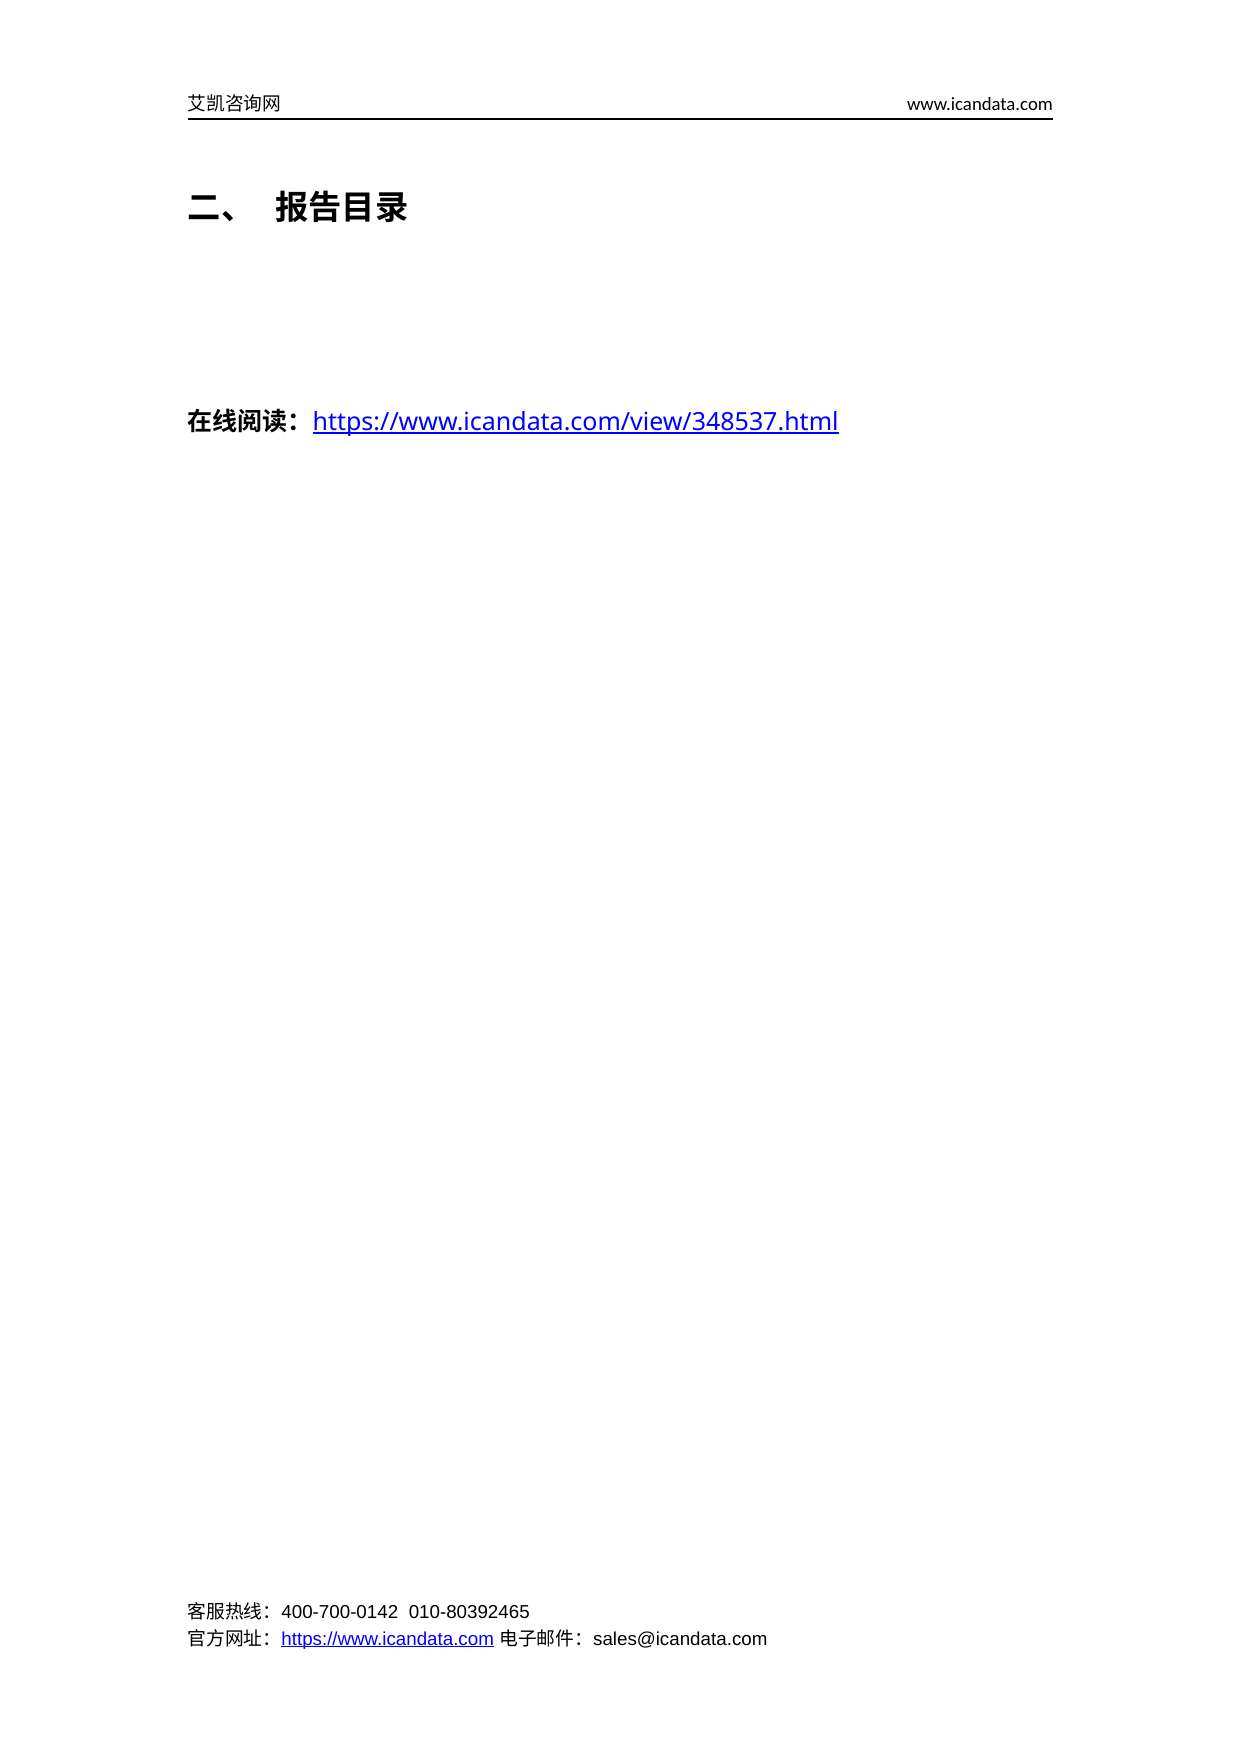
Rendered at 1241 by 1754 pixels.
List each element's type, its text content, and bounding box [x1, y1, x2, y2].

text 在线阅读：https://www.icandata.com/view/348537.html [187, 387, 1053, 452]
subtitle 报告目录 [187, 172, 1053, 237]
